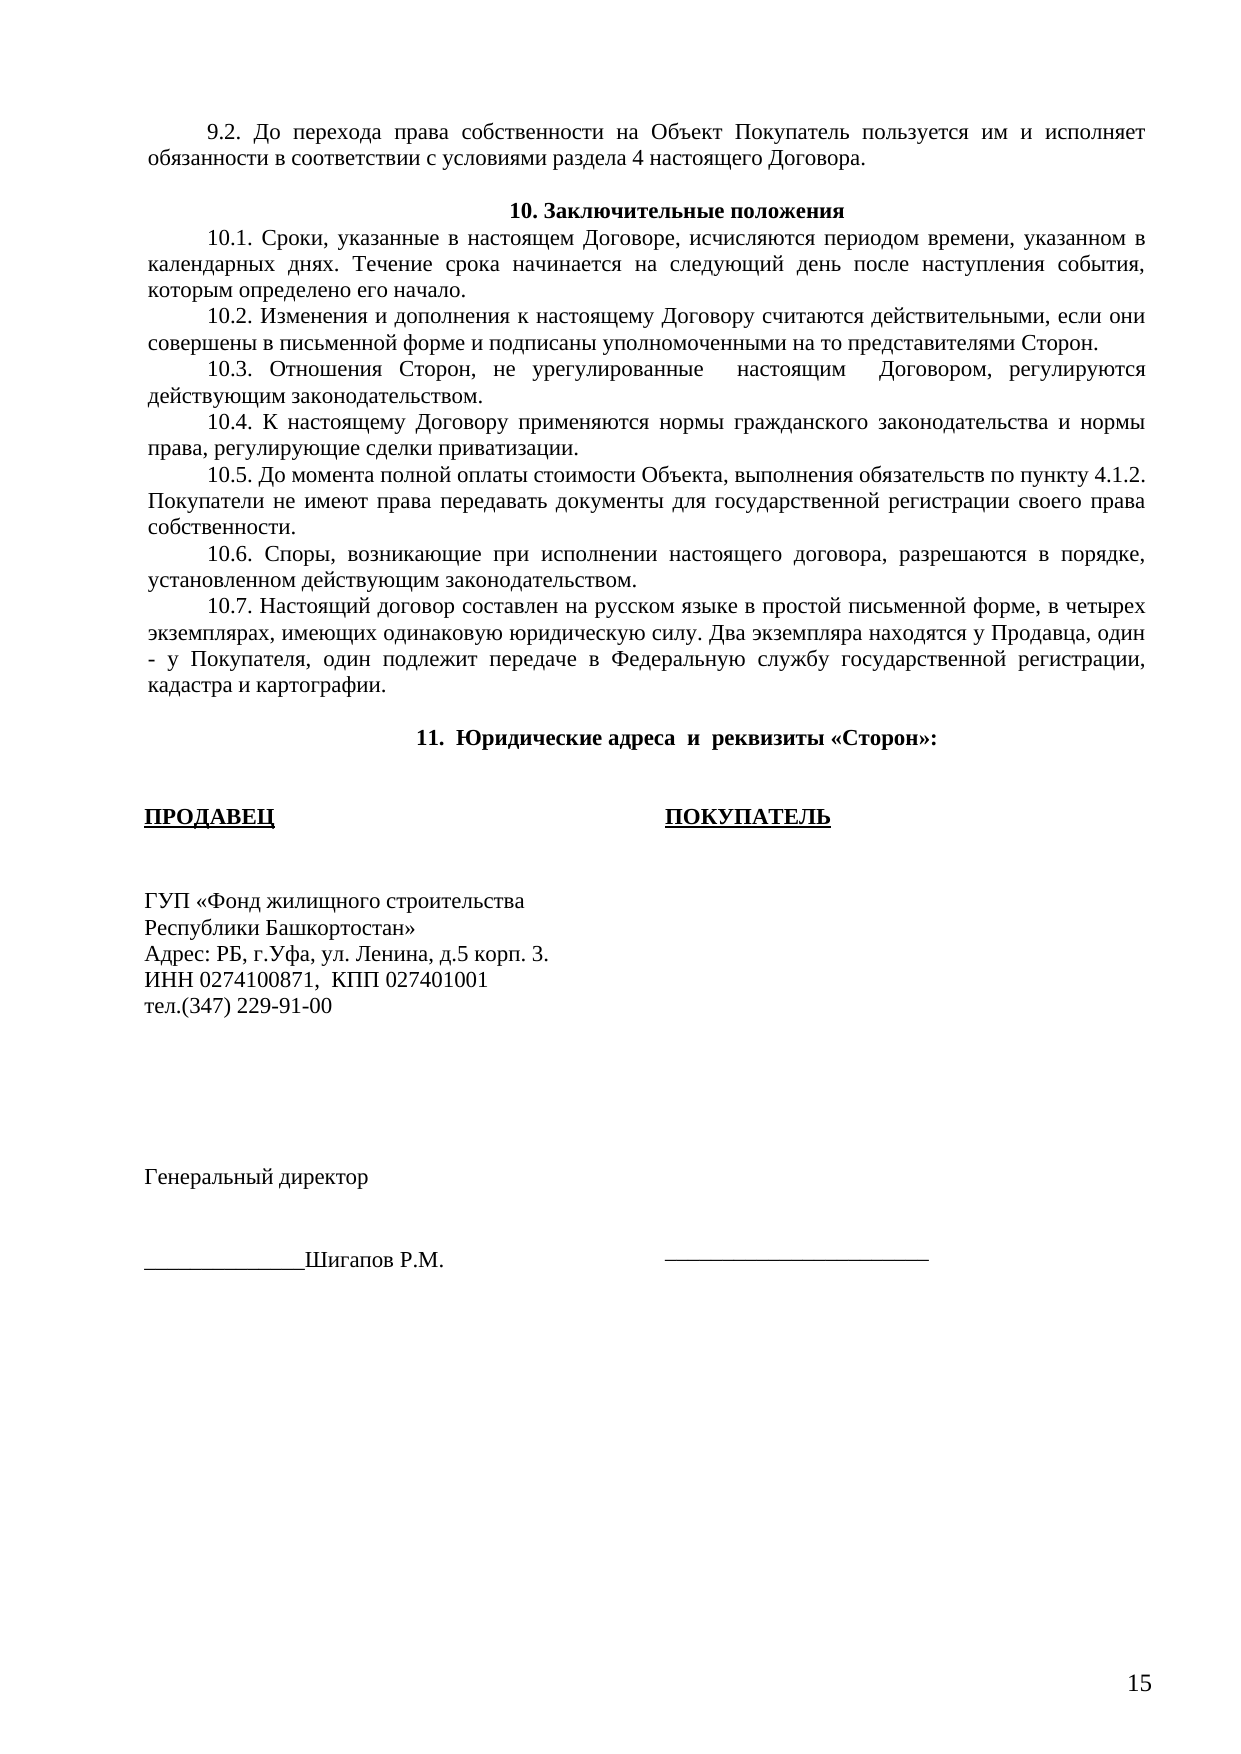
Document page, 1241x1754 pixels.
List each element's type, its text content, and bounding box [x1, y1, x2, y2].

text 11. Юридические адреса и реквизиты «Сторон»: [148, 724, 1147, 751]
text 10.6. Споры, возникающие при исполнении настоящего договора, разрешаются в порядке, установленном действующим законодательством. [148, 540, 1147, 592]
table_header ПРОДАВЕЦ ГУП «Фонд жилищного строительства Республики Башкортостан» Адрес: РБ, г.Уфа, ул. Ленина, д.5 корп. 3. ИНН 0274100871, КПП 027401001 тел.(347) 229-91-00 Генеральный директор ______________Шигапов Р.М. [133, 803, 654, 1273]
text 10.2. Изменения и дополнения к настоящему Договору считаются действительными, если они совершены в письменной форме и подписаны уполномоченными на то представителями Сторон. [148, 303, 1147, 355]
text 9.2. До перехода права собственности на Объект Покупатель пользуется им и исполняет обязанности в соответствии с условиями раздела 4 настоящего Договора. [148, 118, 1147, 171]
text 10.4. К настоящему Договору применяются нормы гражданского законодательства и нормы права, регулирующие сделки приватизации. [148, 408, 1147, 461]
text 10.5. До момента полной оплаты стоимости Объекта, выполнения обязательств по пункту 4.1.2. Покупатели не имеют права передавать документы для государственной регистрации своего права собственности. [148, 461, 1147, 540]
table_header ПОКУПАТЕЛЬ _______________________ [654, 803, 1177, 1273]
text 10.7. Настоящий договор составлен на русском языке в простой письменной форме, в четырех экземплярах, имеющих одинаковую юридическую силу. Два экземпляра находятся у Продавца, один - у Покупателя, один подлежит передаче в Федеральную службу государственной регистрации, кадастра и картографии. [148, 592, 1147, 698]
text 10.1. Сроки, указанные в настоящем Договоре, исчисляются периодом времени, указанном в календарных днях. Течение срока начинается на следующий день после наступления события, которым определено его начало. [148, 223, 1147, 303]
text 10. Заключительные положения [148, 197, 1147, 223]
text 10.3. Отношения Сторон, не урегулированные настоящим Договором, регулируются действующим законодательством. [148, 355, 1147, 408]
